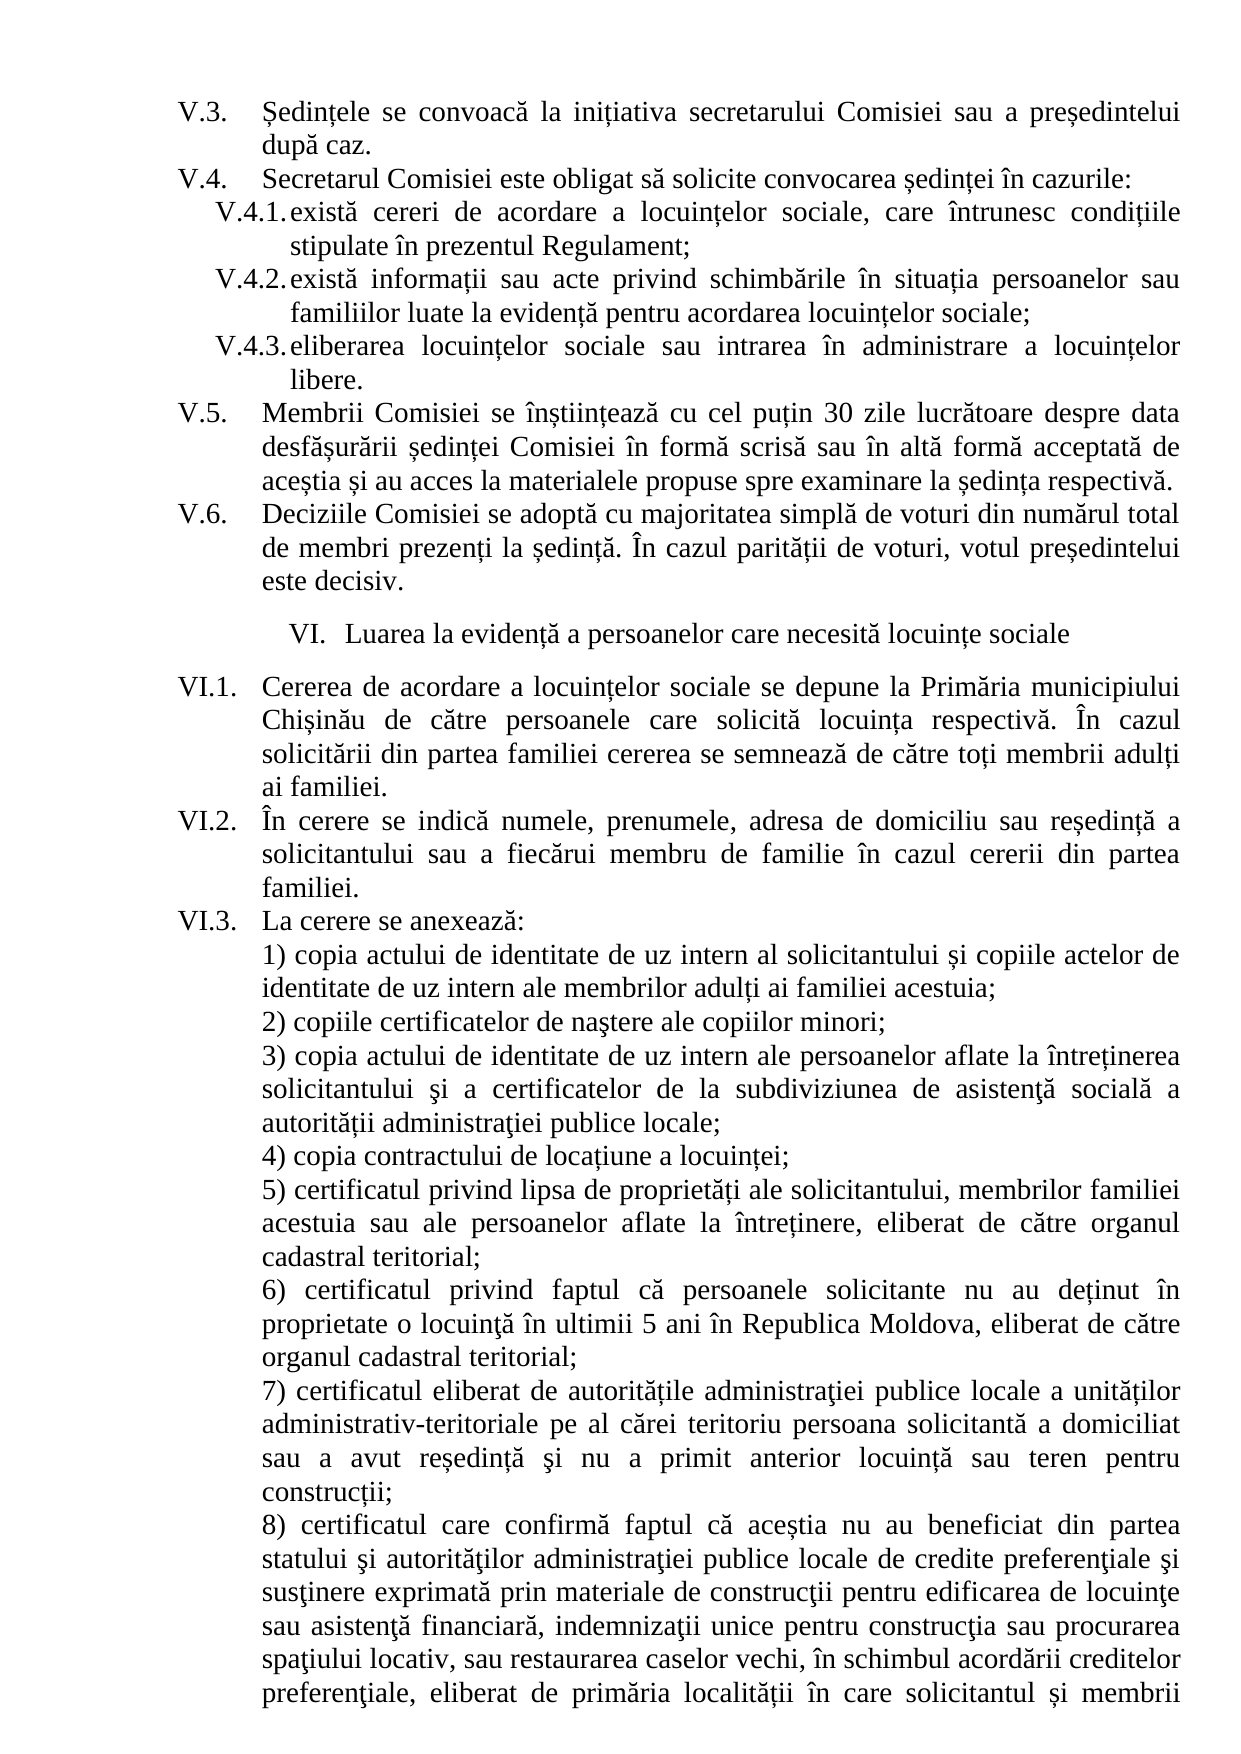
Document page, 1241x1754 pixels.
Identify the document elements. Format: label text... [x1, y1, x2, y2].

list eliberarea locuințelor sociale sau intrarea în administrare a locuințelor libere. [215, 328, 1181, 396]
list 2) copiile certificatelor de naştere ale copiilor minori; [262, 1004, 1181, 1038]
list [262, 1507, 1181, 1708]
list 7) certificatul eliberat de autoritățile administraţiei publice locale a unităților administrativ-teritoriale pe al cărei teritoriu persoana solicitantă a domiciliat sau a avut reședință şi nu a primit anterior locuință sau teren pentru construcții; [262, 1373, 1181, 1507]
list Deciziile Comisiei se adoptă cu majoritatea simplă de voturi din numărul total de membri prezenți la ședință. În cazul parității de voturi, votul președintelui este decisiv. [177, 496, 1181, 597]
list Membrii Comisiei se înștiințează cu cel puțin 30 zile lucrătoare despre data desfășurării ședinței Comisiei în formă scrisă sau în altă formă acceptată de aceștia și au acces la materialele propuse spre examinare la ședința respectivă. [177, 396, 1181, 496]
list Ședințele se convoacă la inițiativa secretarului Comisiei sau a președintelui după caz. [177, 94, 1181, 161]
list 5) certificatul privind lipsa de proprietăți ale solicitantului, membrilor familiei acestuia sau ale persoanelor aflate la întreținere, eliberat de către organul cadastral teritorial; [262, 1172, 1181, 1272]
list În cerere se indică numele, prenumele, adresa de domiciliu sau reședință a solicitantului sau a fiecărui membru de familie în cazul cererii din partea familiei. [177, 803, 1181, 903]
list 6) certificatul privind faptul că persoanele solicitante nu au deținut în proprietate o locuinţă în ultimii 5 ani în Republica Moldova, eliberat de către organul cadastral teritorial; [262, 1272, 1181, 1373]
list Luarea la evidență a persoanelor care necesită locuințe sociale [177, 616, 1181, 649]
list 4) copia contractului de locațiune a locuinței; [262, 1138, 1181, 1172]
list 1) copia actului de identitate de uz intern al solicitantului și copiile actelor de identitate de uz intern ale membrilor adulți ai familiei acestuia; [262, 937, 1181, 1004]
list Cererea de acordare a locuințelor sociale se depune la Primăria municipiului Chișinău de către persoanele care solicită locuința respectivă. În cazul solicitării din partea familiei cererea se semnează de către toți membrii adulți ai familiei. [177, 669, 1181, 803]
list există cereri de acordare a locuințelor sociale, care întrunesc condițiile stipulate în prezentul Regulament; [215, 194, 1181, 261]
list există informații sau acte privind schimbările în situația persoanelor sau familiilor luate la evidență pentru acordarea locuințelor sociale; [215, 261, 1181, 328]
list Secretarul Comisiei este obligat să solicite convocarea ședinței în cazurile: [177, 161, 1181, 194]
list La cerere se anexează: [177, 903, 1181, 937]
list 3) copia actului de identitate de uz intern ale persoanelor aflate la întreținerea solicitantului şi a certificatelor de la subdiviziunea de asistenţă socială a autorității administraţiei publice locale; [262, 1038, 1181, 1138]
